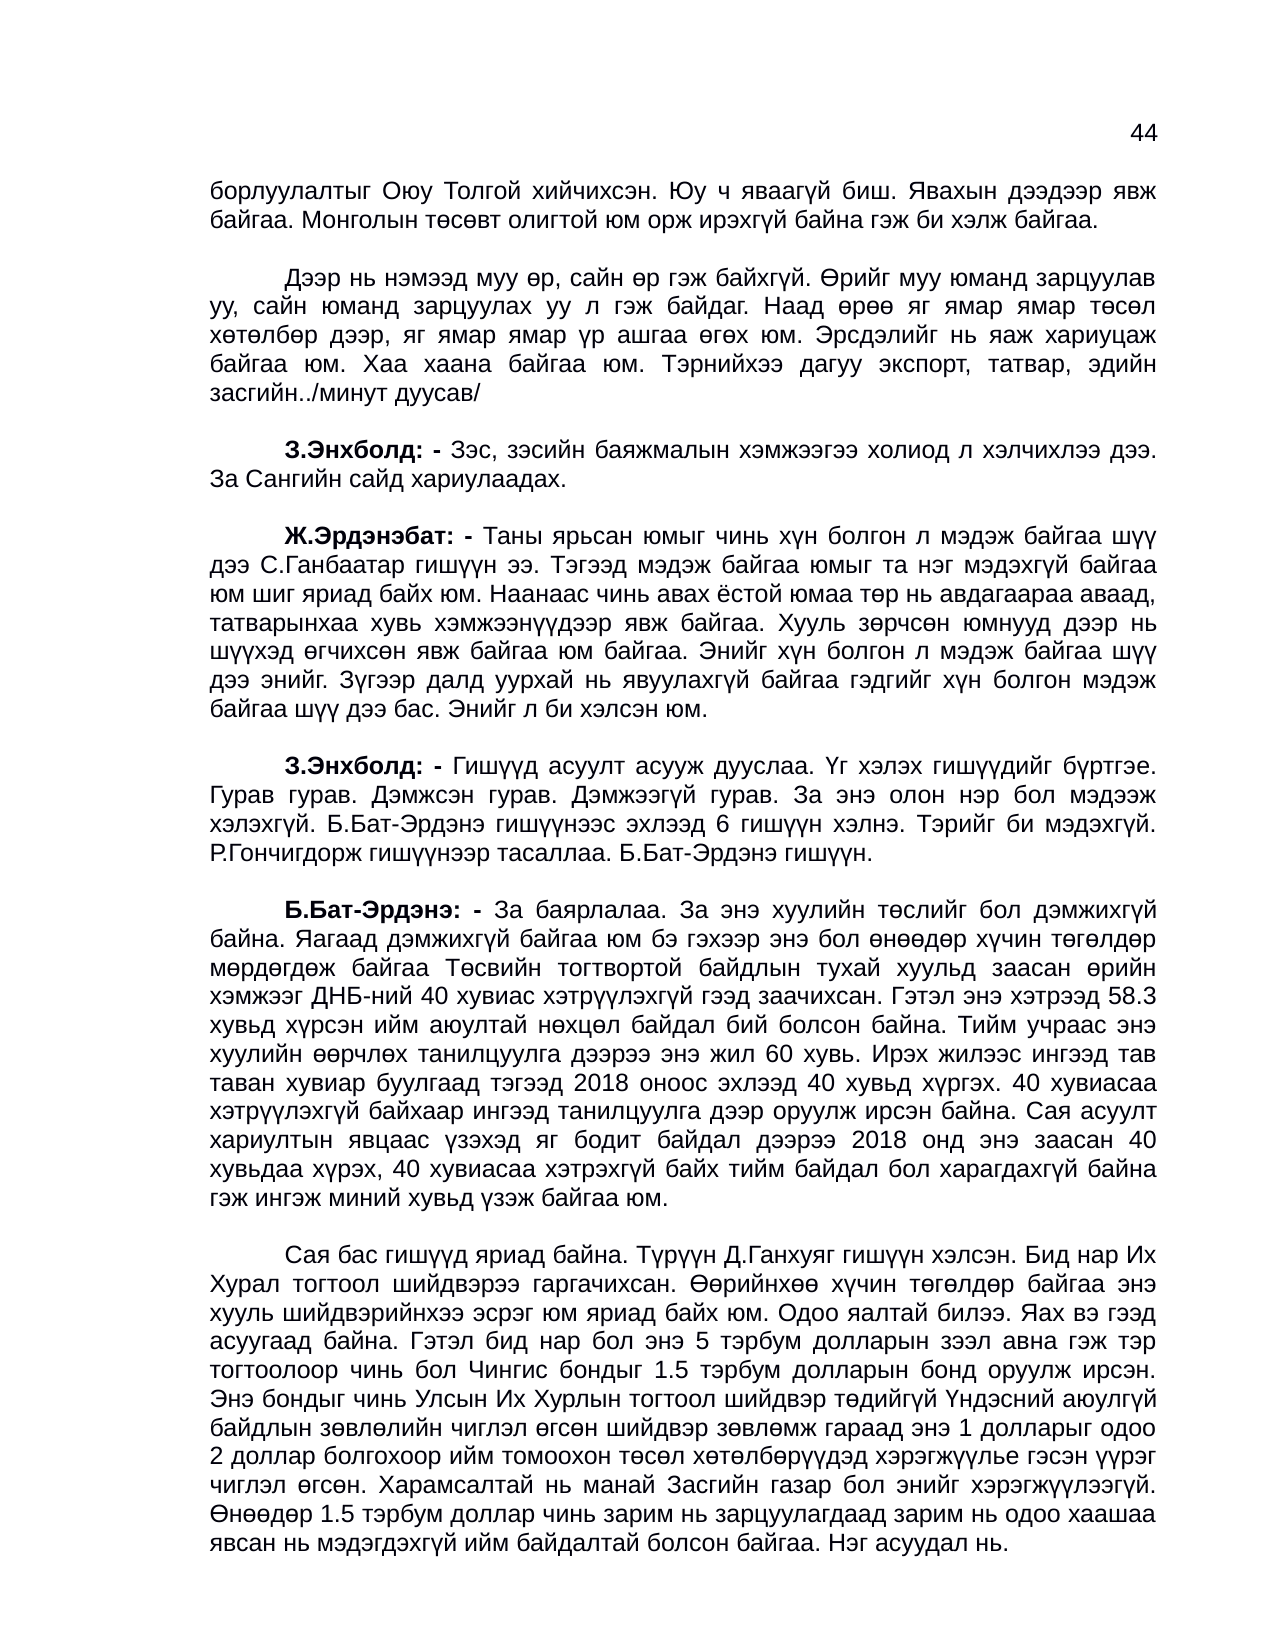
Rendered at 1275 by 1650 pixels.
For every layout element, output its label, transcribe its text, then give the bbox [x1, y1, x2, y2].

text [209, 176, 1158, 234]
text З.Энхболд: - Гишүүд асуулт асууж дууслаа. Үг хэлэх гишүүдийг бүртгэе. Гурав гурав. Дэмжсэн гурав. Дэмжээгүй гурав. За энэ олон нэр бол мэдээж хэлэхгүй. Б.Бат-Эрдэнэ гишүүнээс эхлээд 6 гишүүн хэлнэ. Тэрийг би мэдэхгүй. Р.Гончигдорж гишүүнээр тасаллаа. Б.Бат-Эрдэнэ гишүүн. [209, 751, 1158, 866]
text З.Энхболд: - Зэс, зэсийн баяжмалын хэмжээгээ холиод л хэлчихлээ дээ. За Сангийн сайд хариулаадах. [209, 435, 1158, 493]
text Б.Бат-Эрдэнэ: - За баярлалаа. За энэ хуулийн төслийг бол дэмжихгүй байна. Яагаад дэмжихгүй байгаа юм бэ гэхээр энэ бол өнөөдөр хүчин төгөлдөр мөрдөгдөж байгаа Төсвийн тогтвортой байдлын тухай хуульд заасан өрийн хэмжээг ДНБ-ний 40 хувиас хэтрүүлэхгүй гээд заачихсан. Гэтэл энэ хэтрээд 58.3 хувьд хүрсэн ийм аюултай нөхцөл байдал бий болсон байна. Тийм учраас энэ хуулийн өөрчлөх танилцуулга дээрээ энэ жил 60 хувь. Ирэх жилээс ингээд тав таван хувиар буулгаад тэгээд 2018 оноос эхлээд 40 хувьд хүргэх. 40 хувиасаа хэтрүүлэхгүй байхаар ингээд танилцуулга дээр оруулж ирсэн байна. Сая асуулт хариултын явцаас үзэхэд яг бодит байдал дээрээ 2018 онд энэ заасан 40 хувьдаа хүрэх, 40 хувиасаа хэтрэхгүй байх тийм байдал бол харагдахгүй байна гэж ингэж миний хувьд үзэж байгаа юм. [209, 895, 1158, 1211]
text Дээр нь нэмээд муу өр, сайн өр гэж байхгүй. Өрийг муу юманд зарцуулав уу, сайн юманд зарцуулах уу л гэж байдаг. Наад өрөө яг ямар ямар төсөл хөтөлбөр дээр, яг ямар ямар үр ашгаа өгөх юм. Эрсдэлийг нь яаж хариуцаж байгаа юм. Хаа хаана байгаа юм. Тэрнийхээ дагуу экспорт, татвар, эдийн засгийн../минут дуусав/ [209, 263, 1158, 406]
text Ж.Эрдэнэбат: - Таны ярьсан юмыг чинь хүн болгон л мэдэж байгаа шүү дээ С.Ганбаатар гишүүн ээ. Тэгээд мэдэж байгаа юмыг та нэг мэдэхгүй байгаа юм шиг яриад байх юм. Наанаас чинь авах ёстой юмаа төр нь авдагаараа аваад, татварынхаа хувь хэмжээнүүдээр явж байгаа. Хууль зөрчсөн юмнууд дээр нь шүүхэд өгчихсөн явж байгаа юм байгаа. Энийг хүн болгон л мэдэж байгаа шүү дээ энийг. Зүгээр далд уурхай нь явуулахгүй байгаа гэдгийг хүн болгон мэдэж байгаа шүү дээ бас. Энийг л би хэлсэн юм. [209, 521, 1158, 723]
text Сая бас гишүүд яриад байна. Түрүүн Д.Ганхуяг гишүүн хэлсэн. Бид нар Их Хурал тогтоол шийдвэрээ гаргачихсан. Өөрийнхөө хүчин төгөлдөр байгаа энэ хууль шийдвэрийнхээ эсрэг юм яриад байх юм. Одоо яалтай билээ. Яах вэ гээд асуугаад байна. Гэтэл бид нар бол энэ 5 тэрбум долларын зээл авна гэж тэр тогтоолоор чинь бол Чингис бондыг 1.5 тэрбум долларын бонд оруулж ирсэн. Энэ бондыг чинь Улсын Их Хурлын тогтоол шийдвэр төдийгүй Үндэсний аюулгүй байдлын зөвлөлийн чиглэл өгсөн шийдвэр зөвлөмж гараад энэ 1 долларыг одоо 2 доллар болгохоор ийм томоохон төсөл хөтөлбөрүүдэд хэрэгжүүлье гэсэн үүрэг чиглэл өгсөн. Харамсалтай нь манай Засгийн газар бол энийг хэрэгжүүлээгүй. Өнөөдөр 1.5 тэрбум доллар чинь зарим нь зарцуулагдаад зарим нь одоо хаашаа явсан нь мэдэгдэхгүй ийм байдалтай болсон байгаа. Нэг асуудал нь. [209, 1240, 1158, 1556]
